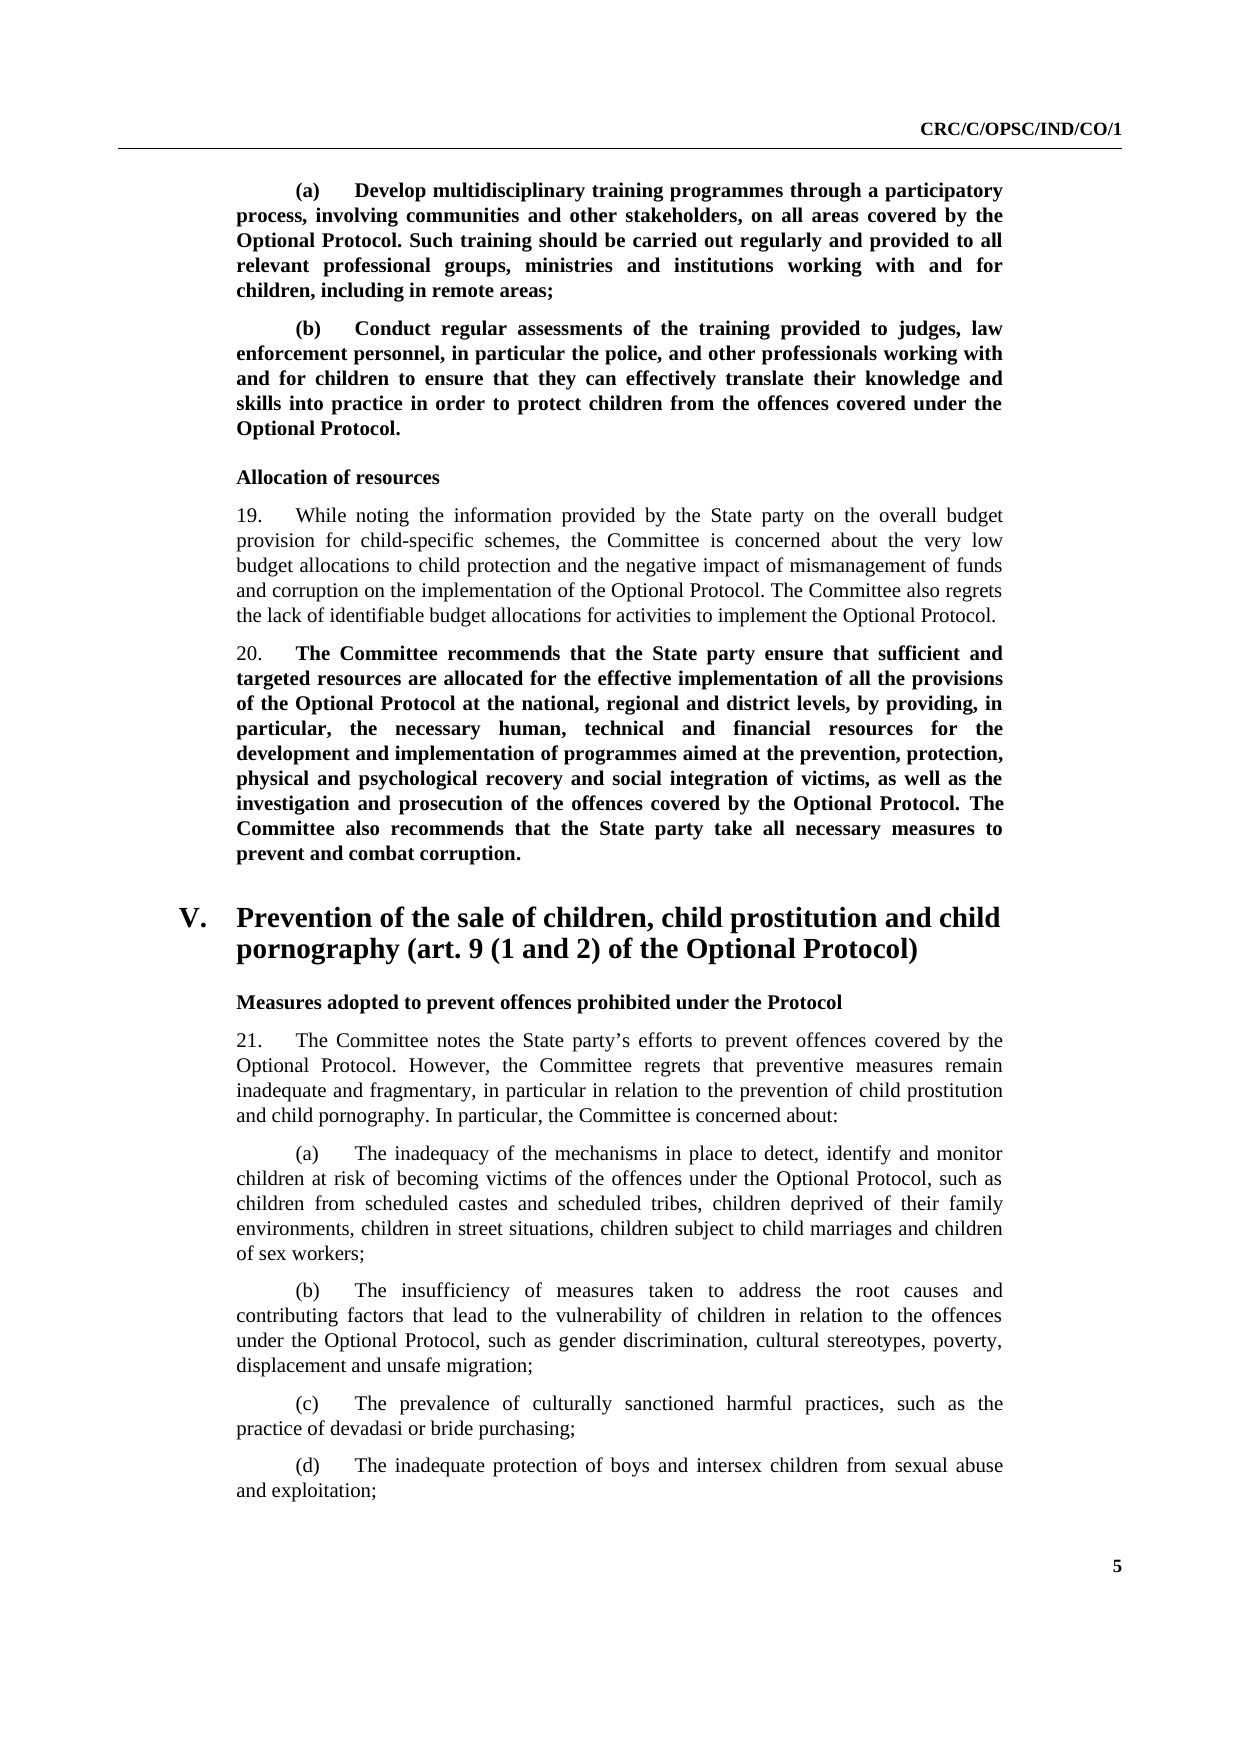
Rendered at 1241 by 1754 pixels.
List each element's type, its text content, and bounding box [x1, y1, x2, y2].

text (b) Conduct regular assessments of the training provided to judges, law enforcement personnel, in particular the police, and other professionals working with and for children to ensure that they can effectively translate their knowledge and skills into practice in order to protect children from the offences covered under the Optional Protocol. [236, 315, 1004, 440]
list While noting the information provided by the State party on the overall budget provision for child-specific schemes, the Committee is concerned about the very low budget allocations to child protection and the negative impact of mismanagement of funds and corruption on the implementation of the Optional Protocol. The Committee also regrets the lack of identifiable budget allocations for activities to implement the Optional Protocol. [236, 502, 1004, 627]
text (c) The prevalence of culturally sanctioned harmful practices, such as the practice of devadasi or bride purchasing; [236, 1390, 1004, 1440]
text V. Prevention of the sale of children, child prostitution and child pornography (art. 9 (1 and 2) of the Optional Protocol) [118, 902, 1004, 965]
text (b) The insufficiency of measures taken to address the root causes and contributing factors that lead to the vulnerability of children in relation to the offences under the Optional Protocol, such as gender discrimination, cultural stereotypes, poverty, displacement and unsafe migration; [236, 1277, 1004, 1377]
list The Committee recommends that the State party ensure that sufficient and targeted resources are allocated for the effective implementation of all the provisions of the Optional Protocol at the national, regional and district levels, by providing, in particular, the necessary human, technical and financial resources for the development and implementation of programmes aimed at the prevention, protection, physical and psychological recovery and social integration of victims, as well as the investigation and prosecution of the offences covered by the Optional Protocol. The Committee also recommends that the State party take all necessary measures to prevent and combat corruption. [236, 640, 1004, 865]
text Allocation of resources [118, 465, 1004, 490]
text (a) Develop multidisciplinary training programmes through a participatory process, involving communities and other stakeholders, on all areas covered by the Optional Protocol. Such training should be carried out regularly and provided to all relevant professional groups, ministries and institutions working with and for children, including in remote areas; [236, 177, 1004, 302]
text (a) The inadequacy of the mechanisms in place to detect, identify and monitor children at risk of becoming victims of the offences under the Optional Protocol, such as children from scheduled castes and scheduled tribes, children deprived of their family environments, children in street situations, children subject to child marriages and children of sex workers; [236, 1140, 1004, 1265]
list The Committee notes the State party’s efforts to prevent offences covered by the Optional Protocol. However, the Committee regrets that preventive measures remain inadequate and fragmentary, in particular in relation to the prevention of child prostitution and child pornography. In particular, the Committee is concerned about: [236, 1027, 1004, 1127]
text (d) The inadequate protection of boys and intersex children from sexual abuse and exploitation; [236, 1452, 1004, 1502]
text Measures adopted to prevent offences prohibited under the Protocol [118, 990, 1004, 1015]
